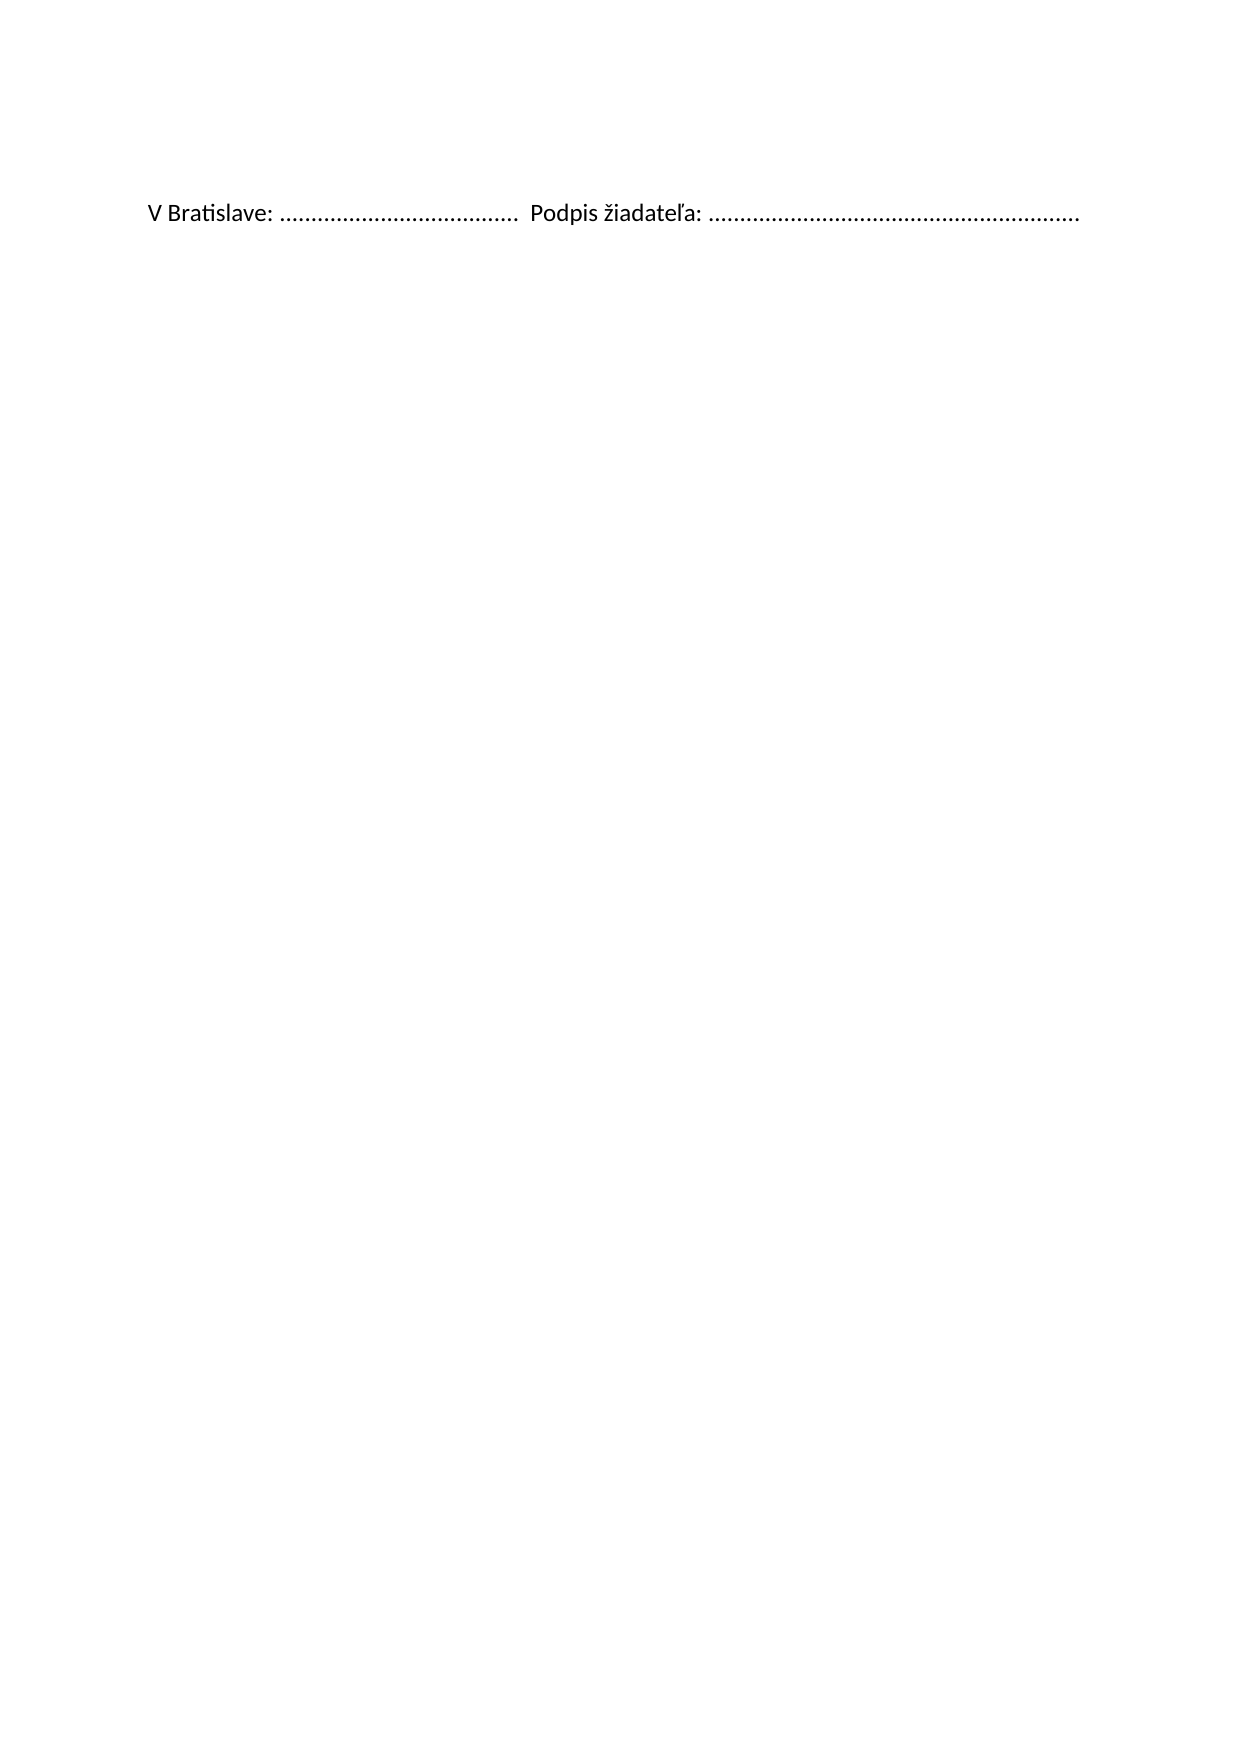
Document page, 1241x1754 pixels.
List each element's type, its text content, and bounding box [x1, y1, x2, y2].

text V Bratislave: ...................................... Podpis žiadateľa: ........................................................... [148, 197, 1092, 228]
